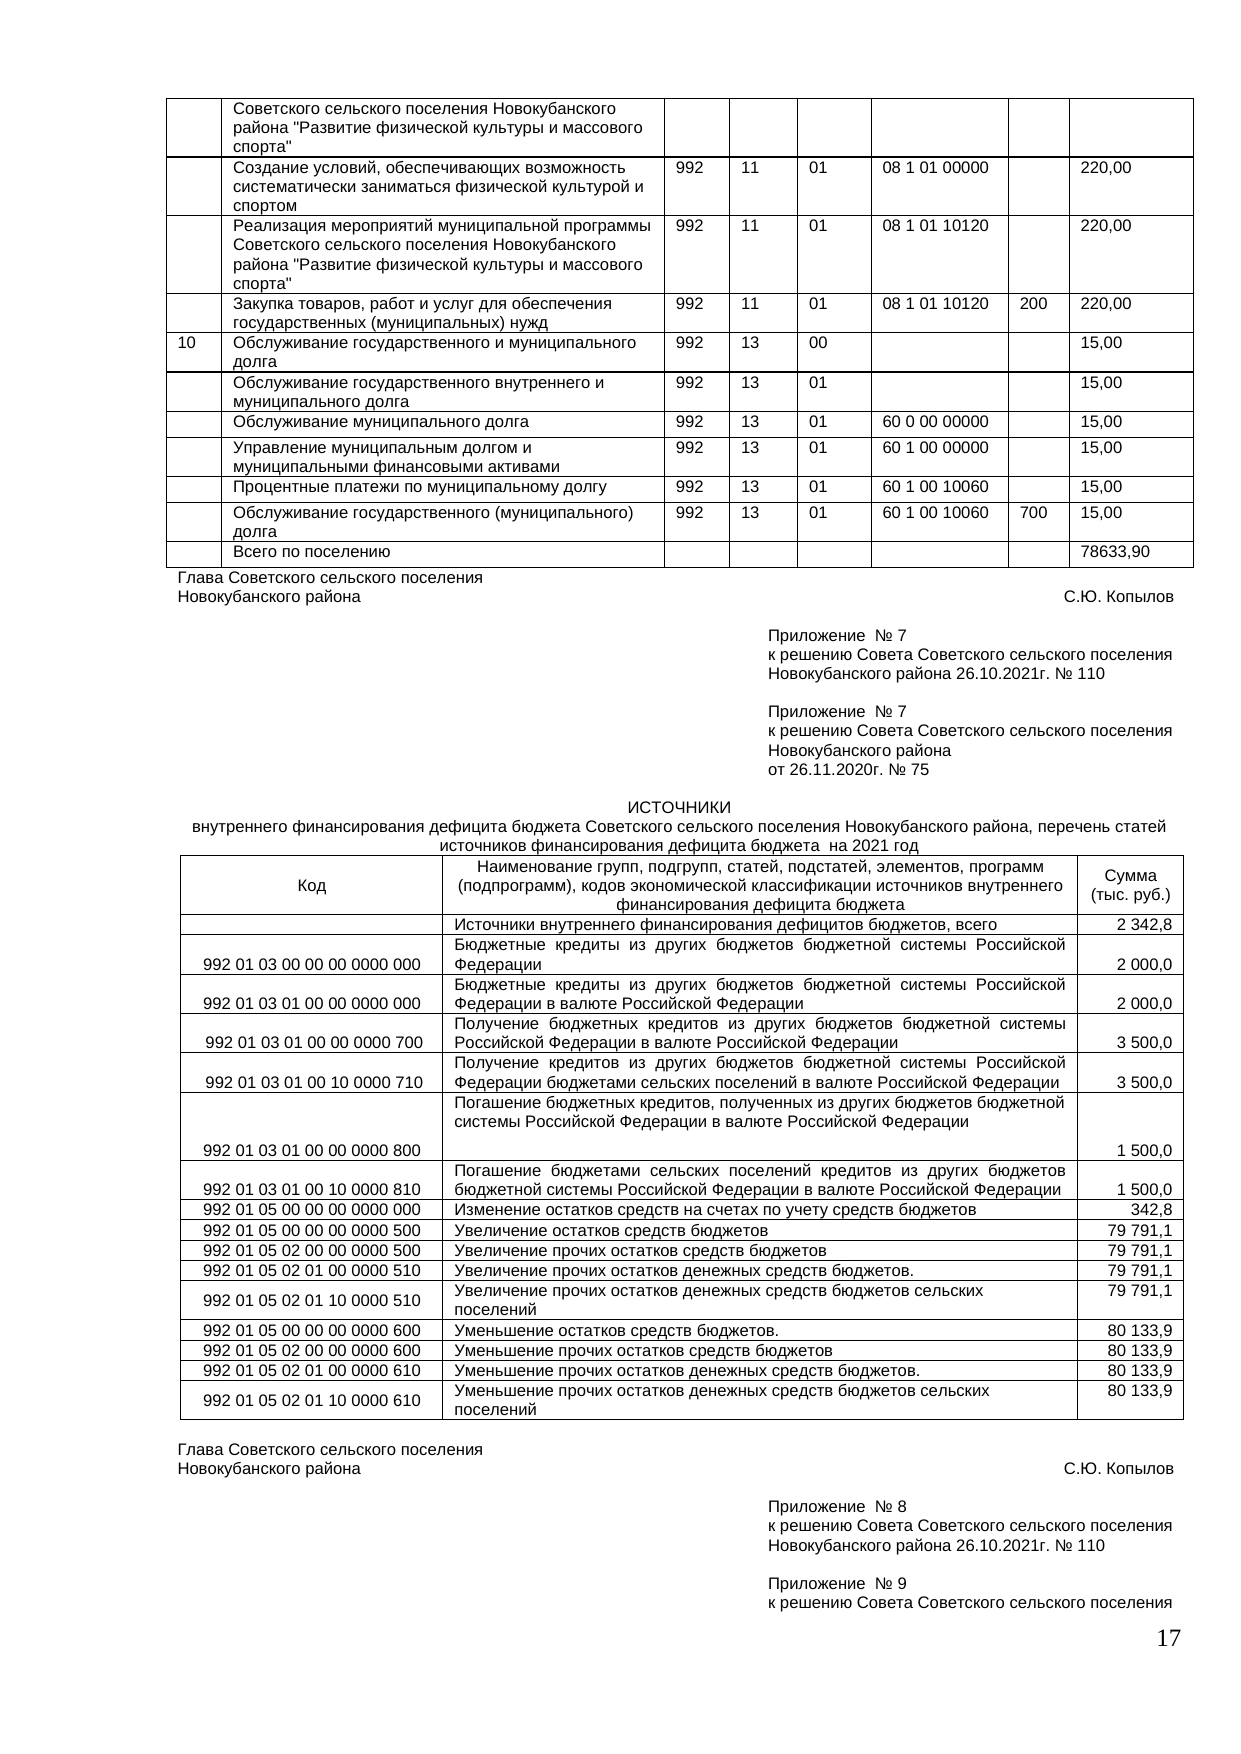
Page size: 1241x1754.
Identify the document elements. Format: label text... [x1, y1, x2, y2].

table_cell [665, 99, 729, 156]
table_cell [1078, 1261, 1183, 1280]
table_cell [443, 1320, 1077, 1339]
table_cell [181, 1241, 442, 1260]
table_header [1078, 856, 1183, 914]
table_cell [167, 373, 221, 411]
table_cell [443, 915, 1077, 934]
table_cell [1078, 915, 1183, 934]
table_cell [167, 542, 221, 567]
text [768, 1574, 1181, 1612]
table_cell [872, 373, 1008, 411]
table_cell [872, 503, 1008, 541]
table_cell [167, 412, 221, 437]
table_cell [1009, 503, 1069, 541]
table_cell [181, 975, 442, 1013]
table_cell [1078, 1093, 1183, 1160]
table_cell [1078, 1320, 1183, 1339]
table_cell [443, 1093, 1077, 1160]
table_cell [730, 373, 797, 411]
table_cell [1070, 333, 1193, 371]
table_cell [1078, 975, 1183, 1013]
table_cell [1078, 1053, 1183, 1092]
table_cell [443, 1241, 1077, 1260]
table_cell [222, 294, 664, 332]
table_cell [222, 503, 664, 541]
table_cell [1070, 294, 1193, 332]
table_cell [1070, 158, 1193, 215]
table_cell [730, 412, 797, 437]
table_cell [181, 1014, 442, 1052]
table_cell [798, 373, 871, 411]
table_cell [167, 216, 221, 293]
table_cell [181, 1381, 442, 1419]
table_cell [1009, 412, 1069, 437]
text внутреннего финансирования дефицита бюджета Советского сельского поселения Новокубанского района, перечень статей источников финансирования дефицита бюджета на 2021 год [177, 817, 1181, 855]
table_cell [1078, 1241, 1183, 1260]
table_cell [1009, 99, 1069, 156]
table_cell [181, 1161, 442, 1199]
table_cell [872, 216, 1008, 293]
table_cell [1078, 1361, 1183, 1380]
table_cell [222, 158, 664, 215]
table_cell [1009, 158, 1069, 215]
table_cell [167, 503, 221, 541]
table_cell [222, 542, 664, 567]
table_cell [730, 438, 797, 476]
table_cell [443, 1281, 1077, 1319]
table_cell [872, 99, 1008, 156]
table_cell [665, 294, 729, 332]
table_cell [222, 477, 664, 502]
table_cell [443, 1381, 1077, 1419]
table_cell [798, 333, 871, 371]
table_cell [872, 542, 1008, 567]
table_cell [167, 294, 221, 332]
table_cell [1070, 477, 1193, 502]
text Приложение № 7 к решению Совета Советского сельского поселения Новокубанского района от 26.11.2020г. № 75 [768, 702, 1181, 779]
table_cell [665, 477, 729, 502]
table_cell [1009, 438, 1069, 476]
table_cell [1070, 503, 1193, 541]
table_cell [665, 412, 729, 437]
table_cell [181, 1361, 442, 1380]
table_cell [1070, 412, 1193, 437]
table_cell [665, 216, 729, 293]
text Новокубанского района С.Ю. Копылов [177, 1459, 1181, 1478]
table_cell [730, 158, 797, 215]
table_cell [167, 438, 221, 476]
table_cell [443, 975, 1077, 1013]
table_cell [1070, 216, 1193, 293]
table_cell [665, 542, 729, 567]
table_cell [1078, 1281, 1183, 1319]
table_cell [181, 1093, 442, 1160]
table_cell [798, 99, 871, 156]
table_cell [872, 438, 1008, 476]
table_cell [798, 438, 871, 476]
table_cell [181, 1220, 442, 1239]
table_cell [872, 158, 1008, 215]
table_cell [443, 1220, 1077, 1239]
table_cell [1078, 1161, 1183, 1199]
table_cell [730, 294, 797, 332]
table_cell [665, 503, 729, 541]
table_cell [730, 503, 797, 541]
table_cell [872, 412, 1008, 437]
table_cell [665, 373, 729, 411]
text Приложение № 8 к решению Совета Советского сельского поселения Новокубанского района 26.10.2021г. № 110 [768, 1497, 1181, 1554]
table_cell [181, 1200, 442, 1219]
text Новокубанского района С.Ю. Копылов [177, 587, 1181, 606]
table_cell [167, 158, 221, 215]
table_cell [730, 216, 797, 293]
text Глава Советского сельского поселения [177, 568, 1181, 587]
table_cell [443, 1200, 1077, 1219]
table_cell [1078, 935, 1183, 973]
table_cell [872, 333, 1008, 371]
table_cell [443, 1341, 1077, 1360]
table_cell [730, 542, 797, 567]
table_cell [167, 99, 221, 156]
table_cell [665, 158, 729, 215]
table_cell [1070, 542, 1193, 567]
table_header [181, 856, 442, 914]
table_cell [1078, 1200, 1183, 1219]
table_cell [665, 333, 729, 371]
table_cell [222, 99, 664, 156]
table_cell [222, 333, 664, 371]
text Приложение № 7 к решению Совета Советского сельского поселения Новокубанского района 26.10.2021г. № 110 [768, 625, 1181, 683]
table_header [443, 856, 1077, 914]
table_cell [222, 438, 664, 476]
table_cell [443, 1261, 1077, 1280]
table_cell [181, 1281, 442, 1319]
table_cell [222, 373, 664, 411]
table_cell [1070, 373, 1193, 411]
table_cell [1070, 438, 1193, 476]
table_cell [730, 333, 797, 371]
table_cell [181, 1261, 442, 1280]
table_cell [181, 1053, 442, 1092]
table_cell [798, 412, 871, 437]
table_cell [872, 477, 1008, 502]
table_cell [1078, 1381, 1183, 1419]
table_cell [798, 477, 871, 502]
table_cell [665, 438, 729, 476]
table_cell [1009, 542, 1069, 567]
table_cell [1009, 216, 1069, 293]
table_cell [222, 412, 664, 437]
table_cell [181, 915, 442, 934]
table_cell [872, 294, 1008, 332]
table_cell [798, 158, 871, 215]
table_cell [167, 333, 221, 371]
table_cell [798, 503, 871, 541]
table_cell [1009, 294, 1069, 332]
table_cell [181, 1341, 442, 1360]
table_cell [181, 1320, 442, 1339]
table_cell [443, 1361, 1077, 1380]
text ИСТОЧНИКИ [177, 798, 1181, 817]
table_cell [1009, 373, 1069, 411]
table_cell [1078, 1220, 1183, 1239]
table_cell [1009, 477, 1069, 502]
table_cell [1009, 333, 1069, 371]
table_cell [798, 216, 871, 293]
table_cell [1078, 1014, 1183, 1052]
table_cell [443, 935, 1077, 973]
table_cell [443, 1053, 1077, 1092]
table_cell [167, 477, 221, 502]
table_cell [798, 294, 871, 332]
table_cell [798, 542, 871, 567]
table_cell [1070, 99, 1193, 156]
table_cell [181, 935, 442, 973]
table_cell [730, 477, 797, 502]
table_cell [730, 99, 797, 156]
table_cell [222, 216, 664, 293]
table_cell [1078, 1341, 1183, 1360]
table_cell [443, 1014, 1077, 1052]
text Глава Советского сельского поселения [177, 1439, 1181, 1459]
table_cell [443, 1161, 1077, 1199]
